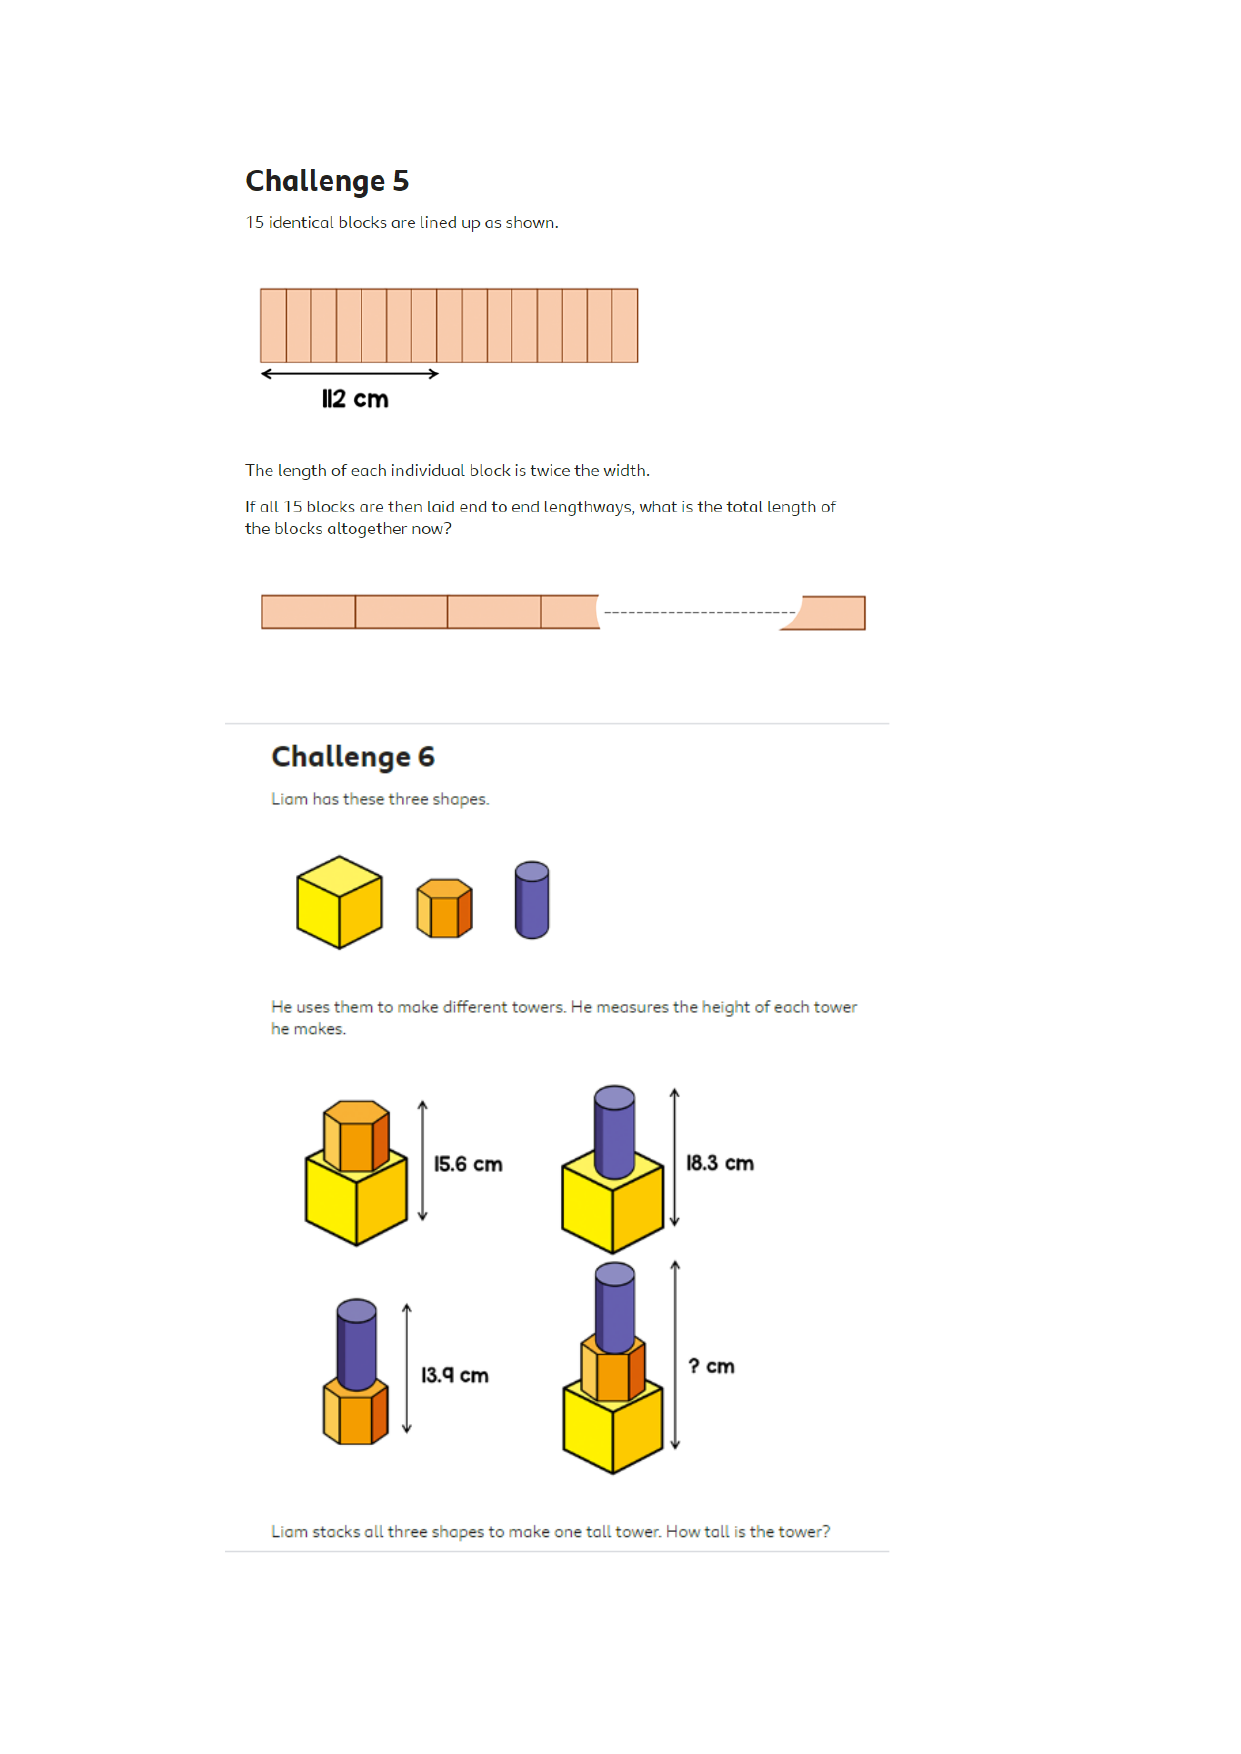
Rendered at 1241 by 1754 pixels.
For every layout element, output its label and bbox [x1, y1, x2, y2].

picture [225, 722, 890, 1553]
picture [225, 150, 897, 645]
